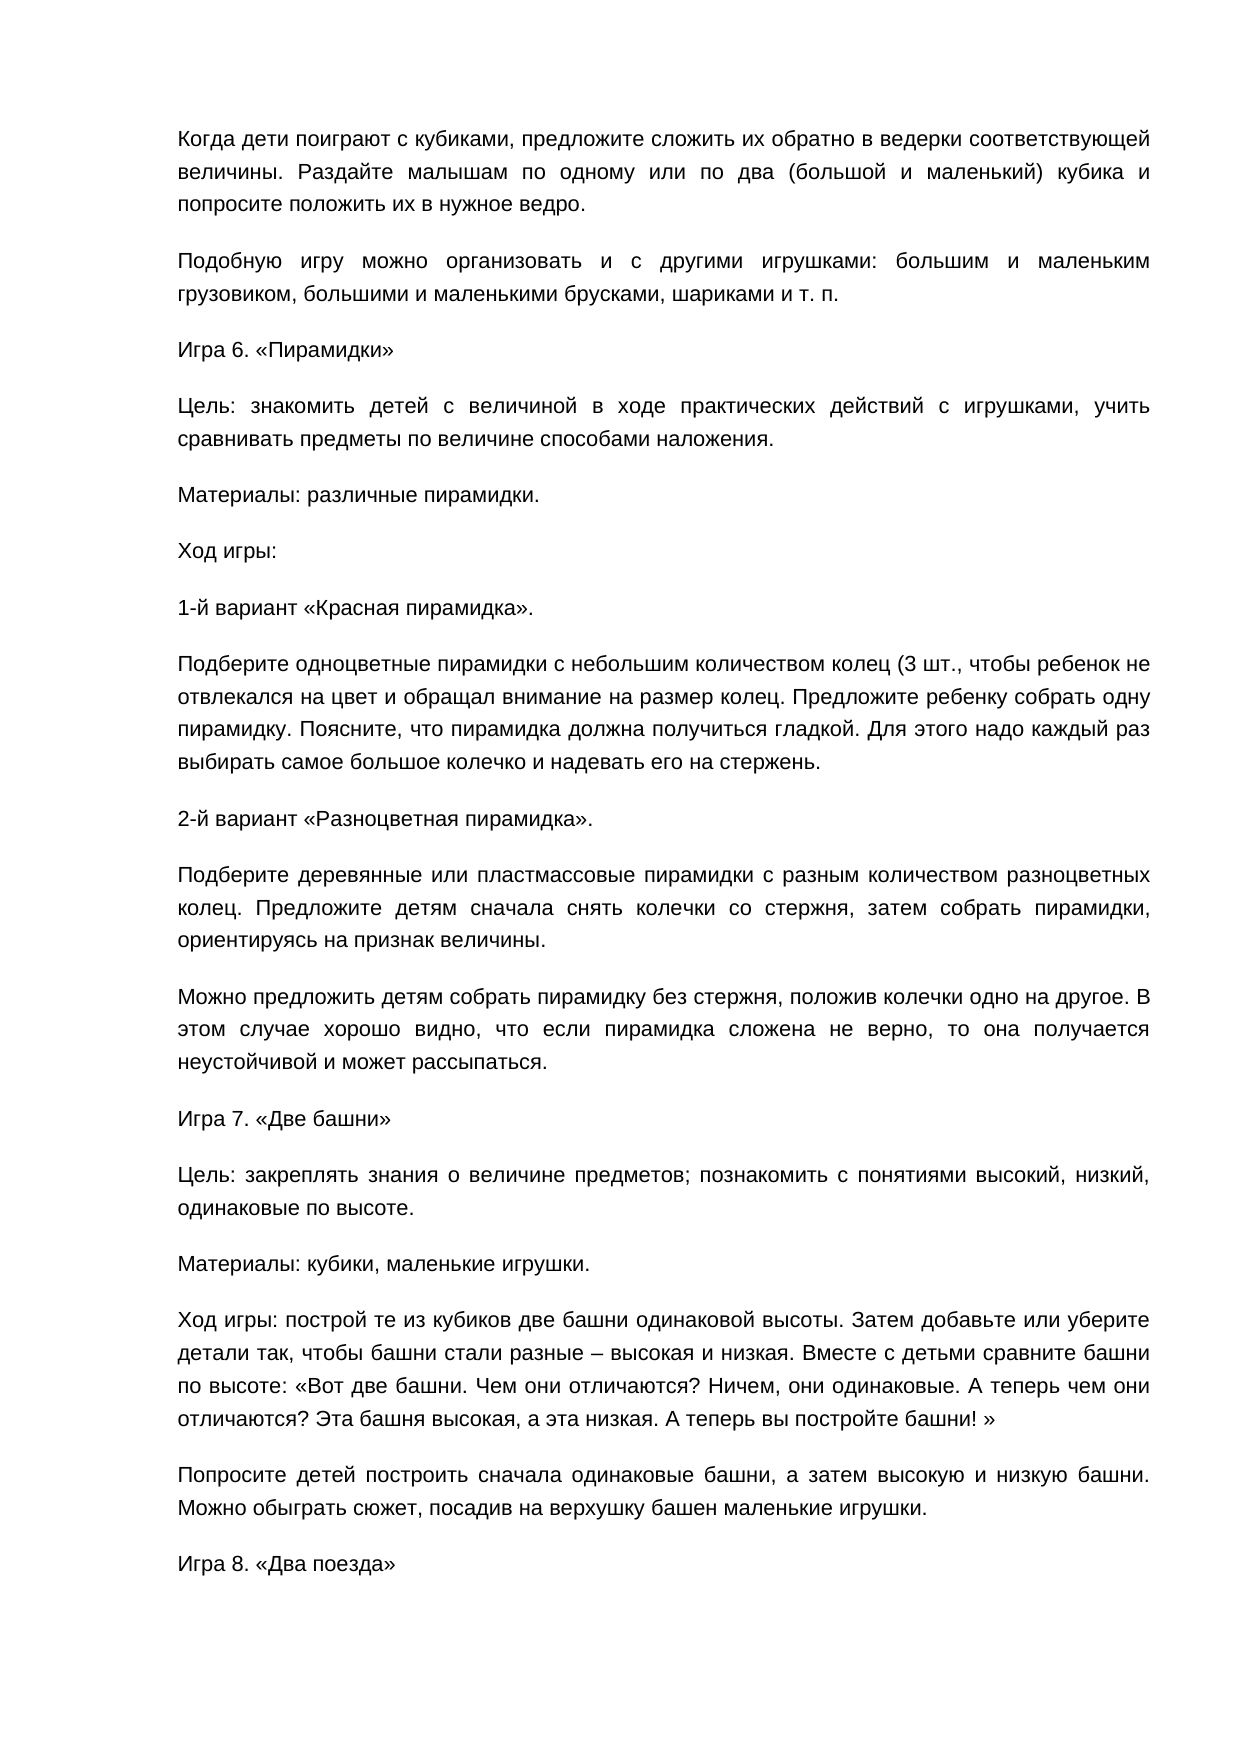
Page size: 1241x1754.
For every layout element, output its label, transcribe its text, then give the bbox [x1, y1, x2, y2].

text 2-й вариант «Разноцветная пирамидка». [177, 798, 1152, 831]
text Материалы: кубики, маленькие игрушки. [177, 1243, 1152, 1276]
text Можно предложить детям собрать пирамидку без стержня, положив колечки одно на другое. В этом случае хорошо видно, что если пирамидка сложена не верно, то она получается неустойчивой и может рассыпаться. [177, 976, 1152, 1074]
text Подберите деревянные или пластмассовые пирамидки с разным количеством разноцветных колец. Предложите детям сначала снять колечки со стержня, затем собрать пирамидки, ориентируясь на признак величины. [177, 854, 1152, 952]
text Ход игры: [177, 531, 1152, 563]
text Игра 6. «Пирамидки» [177, 329, 1152, 362]
text Цель: закреплять знания о величине предметов; познакомить с понятиями высокий, низкий, одинаковые по высоте. [177, 1154, 1152, 1220]
text Подберите одноцветные пирамидки с небольшим количеством колец (3 шт., чтобы ребенок не отвлекался на цвет и обращал внимание на размер колец. Предложите ребенку собрать одну пирамидку. Поясните, что пирамидка должна получиться гладкой. Для этого надо каждый раз выбирать самое большое колечко и надевать его на стержень. [177, 643, 1152, 774]
text Когда дети поиграют с кубиками, предложите сложить их обратно в ведерки соответствующей величины. Раздайте малышам по одному или по два (большой и маленький) кубика и попросите положить их в нужное ведро. [177, 118, 1152, 217]
text Игра 7. «Две башни» [177, 1098, 1152, 1131]
text Подобную игру можно организовать и с другими игрушками: большим и маленьким грузовиком, большими и маленькими брусками, шариками и т. п. [177, 240, 1152, 306]
text Материалы: различные пирамидки. [177, 474, 1152, 507]
text Попросите детей построить сначала одинаковые башни, а затем высокую и низкую башни. Можно обыграть сюжет, посадив на верхушку башен маленькие игрушки. [177, 1454, 1152, 1520]
text Ход игры: построй те из кубиков две башни одинаковой высоты. Затем добавьте или уберите детали так, чтобы башни стали разные – высокая и низкая. Вместе с детьми сравните башни по высоте: «Вот две башни. Чем они отличаются? Ничем, они одинаковые. А теперь чем они отличаются? Эта башня высокая, а эта низкая. А теперь вы постройте башни! » [177, 1299, 1152, 1431]
text 1-й вариант «Красная пирамидка». [177, 587, 1152, 620]
text Игра 8. «Два поезда» [177, 1543, 1152, 1576]
text Цель: знакомить детей с величиной в ходе практических действий с игрушками, учить сравнивать предметы по величине способами наложения. [177, 385, 1152, 451]
